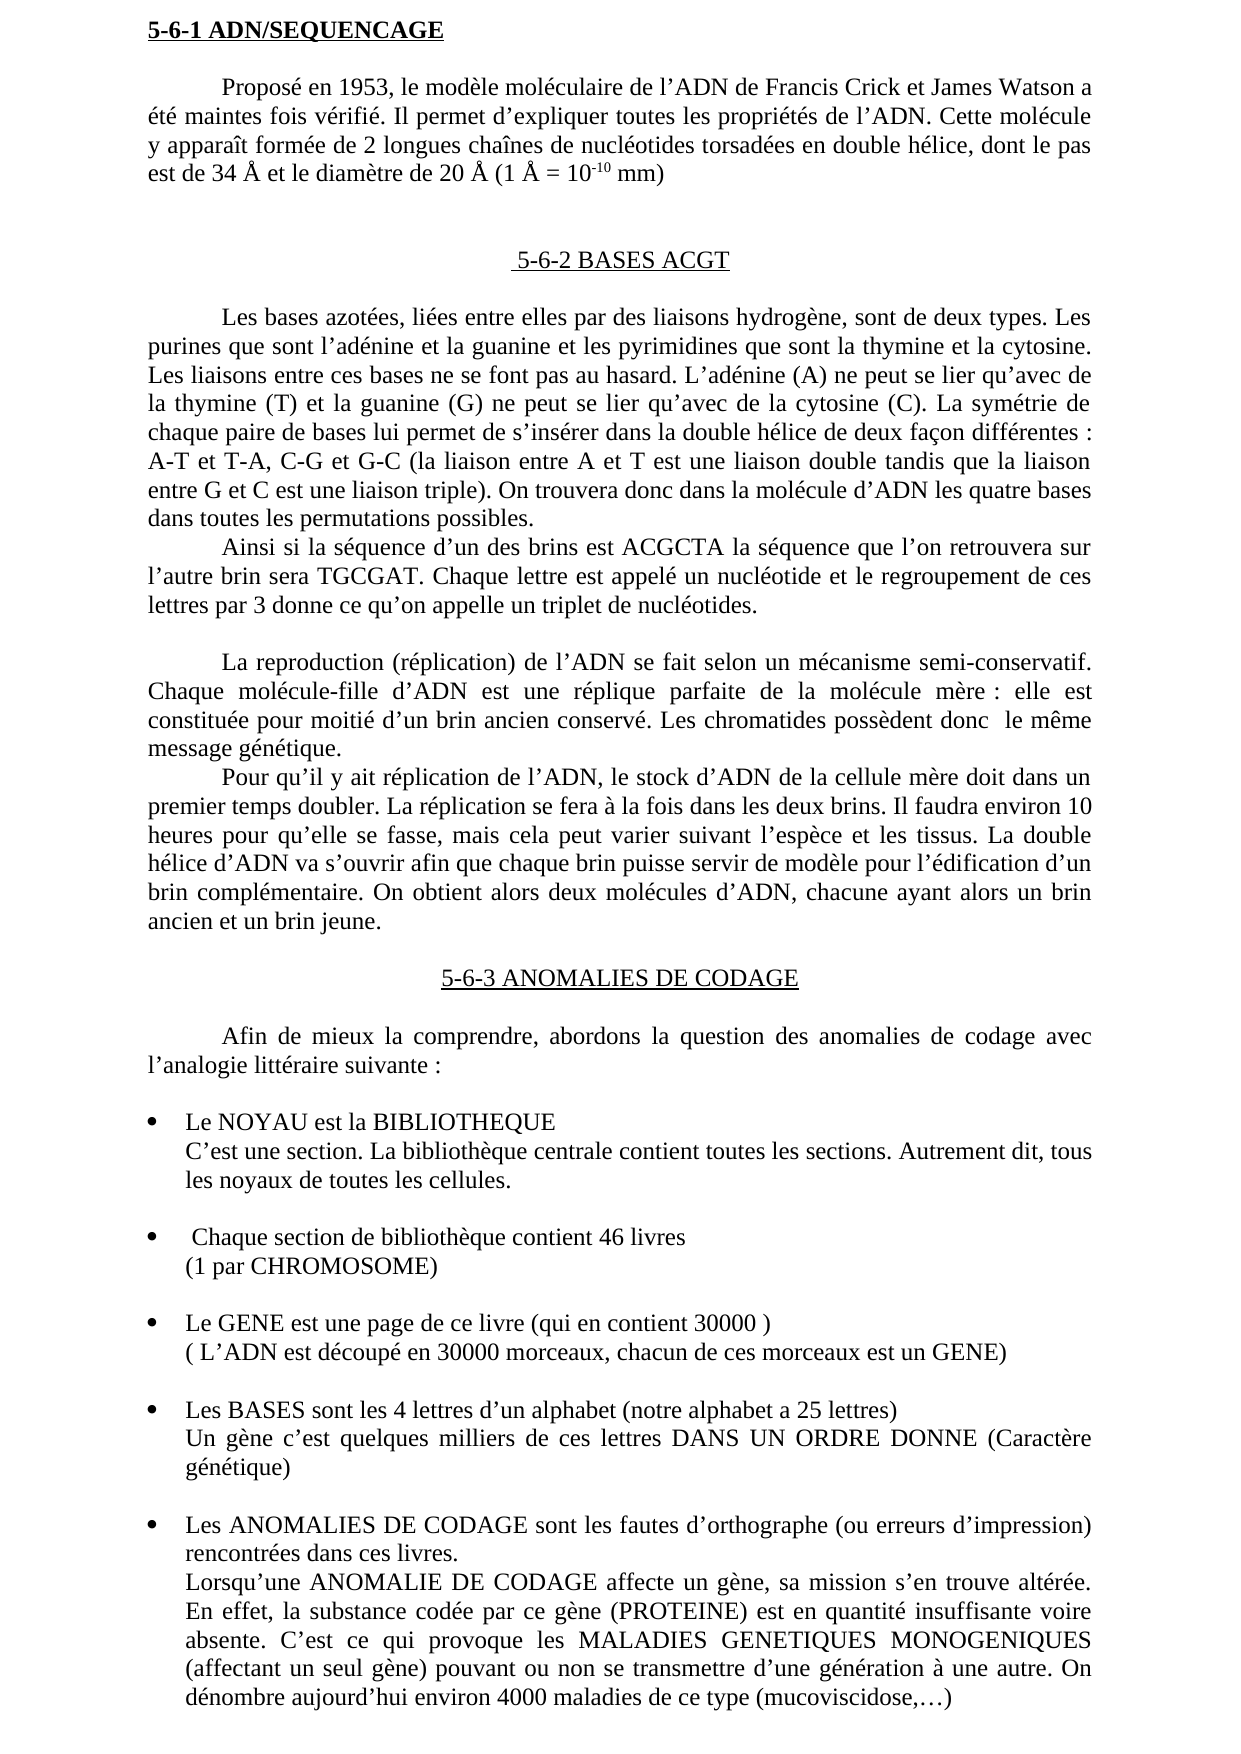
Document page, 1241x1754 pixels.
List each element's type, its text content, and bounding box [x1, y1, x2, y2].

list Les ANOMALIES DE CODAGE sont les fautes d’orthographe (ou erreurs d’impression) rencontrées dans ces livres. [148, 1510, 1093, 1567]
text Ainsi si la séquence d’un des brins est ACGCTA la séquence que l’on retrouvera sur l’autre brin sera TGCGAT. Chaque lettre est appelé un nucléotide et le regroupement de ces lettres par 3 donne ce qu’on appelle un triplet de nucléotides. [148, 532, 1093, 618]
text Un gène c’est quelques milliers de ces lettres DANS UN ORDRE DONNE (Caractère génétique) [185, 1423, 1093, 1481]
text (1 par CHROMOSOME) [148, 1251, 1093, 1280]
list Les BASES sont les 4 lettres d’un alphabet (notre alphabet a 25 lettres) [148, 1395, 1093, 1423]
text Afin de mieux la comprendre, abordons la question des anomalies de codage avec l’analogie littéraire suivante : [148, 1021, 1093, 1078]
subtitle 5-6-2 BASES ACGT [148, 245, 1093, 273]
text Lorsqu’une ANOMALIE DE CODAGE affecte un gène, sa mission s’en trouve altérée. En effet, la substance codée par ce gène (PROTEINE) est en quantité insuffisante voire absente. C’est ce qui provoque les MALADIES GENETIQUES MONOGENIQUES (affectant un seul gène) pouvant ou non se transmettre d’une génération à une autre. On dénombre aujourd’hui environ 4000 maladies de ce type (mucoviscidose,…) [185, 1567, 1093, 1711]
text C’est une section. La bibliothèque centrale contient toutes les sections. Autrement dit, tous les noyaux de toutes les cellules. [185, 1136, 1093, 1193]
text Pour qu’il y ait réplication de l’ADN, le stock d’ADN de la cellule mère doit dans un premier temps doubler. La réplication se fera à la fois dans les deux brins. Il faudra environ 10 heures pour qu’elle se fasse, mais cela peut varier suivant l’espèce et les tissus. La double hélice d’ADN va s’ouvrir afin que chaque brin puisse servir de modèle pour l’édification d’un brin complémentaire. On obtient alors deux molécules d’ADN, chacune ayant alors un brin ancien et un brin jeune. [148, 762, 1093, 935]
text ( L’ADN est découpé en 30000 morceaux, chacun de ces morceaux est un GENE) [185, 1337, 1093, 1366]
text Les bases azotées, liées entre elles par des liaisons hydrogène, sont de deux types. Les purines que sont l’adénine et la guanine et les pyrimidines que sont la thymine et la cytosine. Les liaisons entre ces bases ne se font pas au hasard. L’adénine (A) ne peut se lier qu’avec de la thymine (T) et la guanine (G) ne peut se lier qu’avec de la cytosine (C). La symétrie de chaque paire de bases lui permet de s’insérer dans la double hélice de deux façon différentes : A-T et T-A, C-G et G-C (la liaison entre A et T est une liaison double tandis que la liaison entre G et C est une liaison triple). On trouvera donc dans la molécule d’ADN les quatre bases dans toutes les permutations possibles. [148, 302, 1093, 532]
text Proposé en 1953, le modèle moléculaire de l’ADN de Francis Crick et James Watson a été maintes fois vérifié. Il permet d’expliquer toutes les propriétés de l’ADN. Cette molécule y apparaît formée de 2 longues chaînes de nucléotides torsadées en double hélice, dont le pas est de 34 Å et le diamètre de 20 Å (1 Å = 10-10 mm) [148, 72, 1093, 187]
text 5-6-1 ADN/SEQUENCAGE [148, 15, 1093, 43]
subtitle 5-6-3 ANOMALIES DE CODAGE [148, 963, 1093, 992]
list Le NOYAU est la BIBLIOTHEQUE [148, 1107, 1093, 1136]
list Le GENE est une page de ce livre (qui en contient 30000 ) [148, 1308, 1093, 1337]
list Chaque section de bibliothèque contient 46 livres [148, 1222, 1093, 1251]
text La reproduction (réplication) de l’ADN se fait selon un mécanisme semi-conservatif. Chaque molécule-fille d’ADN est une réplique parfaite de la molécule mère : elle est constituée pour moitié d’un brin ancien conservé. Les chromatides possèdent donc le même message génétique. [148, 647, 1093, 762]
